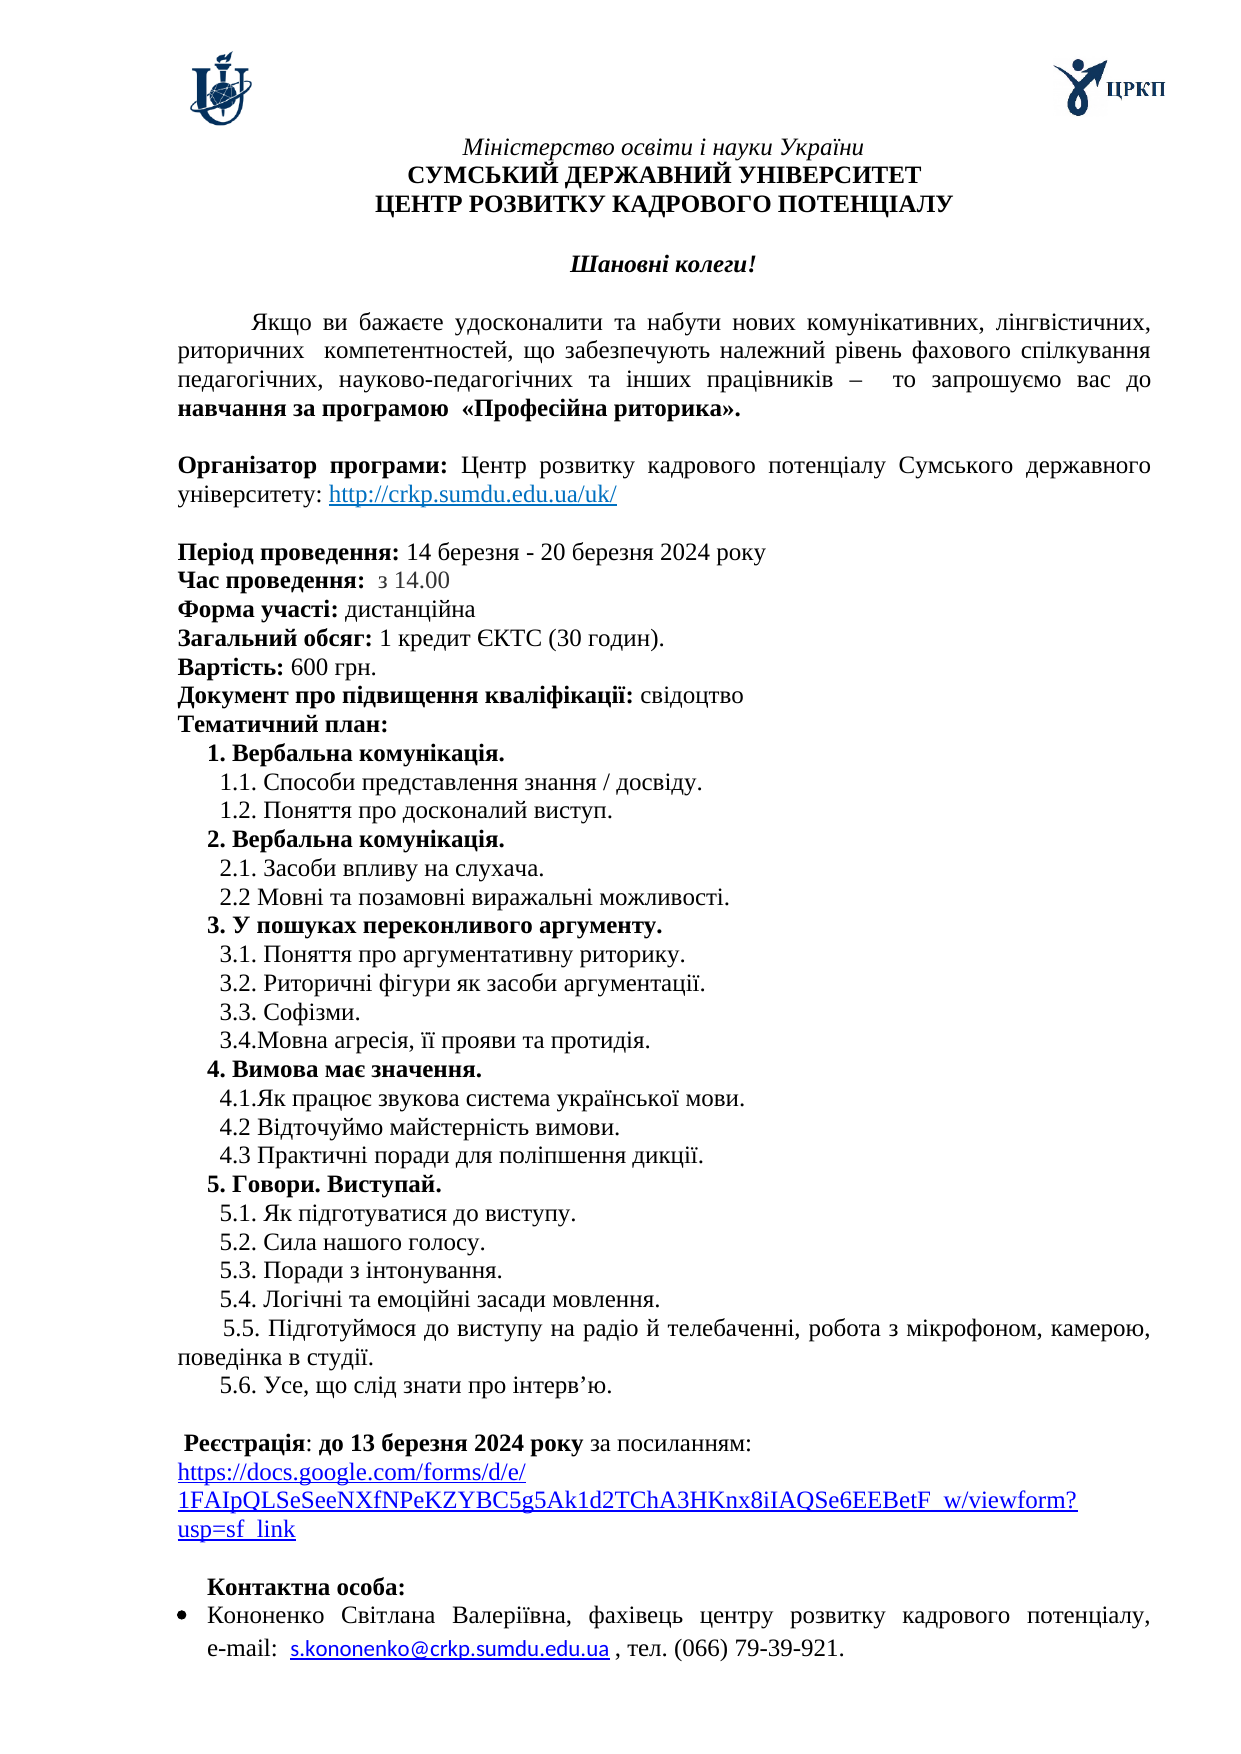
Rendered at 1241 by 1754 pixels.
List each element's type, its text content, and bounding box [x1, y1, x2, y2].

text 2.1. Засоби впливу на слухача. [177, 853, 1152, 882]
picture [177, 44, 265, 132]
text Контактна особа: [177, 1572, 1152, 1600]
text Організатор програми: Центр розвитку кадрового потенціалу Сумського державного університету: http://crkp.sumdu.edu.ua/uk/ [177, 450, 1152, 508]
text 5.1. Як підготуватися до виступу. [177, 1198, 1152, 1227]
text https://docs.google.com/forms/d/e/1FAIpQLSeSeeNXfNPeKZYBC5g5Ak1d2TChA3HKnx8iIAQSe6EEBetF_w/viewform?usp=sf_link [177, 1457, 1152, 1543]
text 5.4. Логічні та емоційні засади мовлення. [177, 1284, 1152, 1313]
text 3. У пошуках переконливого аргументу. [177, 910, 1152, 939]
text 1. Вербальна комунікація. [177, 738, 1152, 767]
text 3.1. Поняття про аргументативну риторику. [177, 939, 1152, 968]
picture [1052, 56, 1166, 117]
text Шановні колеги! [177, 249, 1152, 278]
text 1.2. Поняття про досконалий виступ. [177, 795, 1152, 824]
text 4.2 Відточуймо майстерність вимови. [177, 1112, 1152, 1140]
text Загальний обсяг: 1 кредит ЄКТС (30 годин). [177, 623, 1152, 652]
text Документ про підвищення кваліфікації: свідоцтво [177, 680, 1152, 709]
text 4. Вимова має значення. [177, 1054, 1152, 1083]
text Тематичний план: [177, 709, 1152, 738]
text СУМСЬКИЙ ДЕРЖАВНИЙ УНІВЕРСИТЕТ [177, 160, 1152, 189]
text 4.3 Практичні поради для поліпшення дикції. [177, 1140, 1152, 1169]
text 1.1. Способи представлення знання / досвіду. [177, 767, 1152, 795]
text 5. Говори. Виступай. [177, 1169, 1152, 1198]
text 4.1.Як працює звукова система української мови. [177, 1083, 1152, 1112]
text 5.3. Поради з інтонування. [177, 1255, 1152, 1284]
text 5.6. Усе, що слід знати про інтерв’ю. [177, 1370, 1152, 1399]
text 3.2. Риторичні фігури як засоби аргументації. [177, 968, 1152, 997]
list Кононенко Світлана Валеріївна, фахівець центру розвитку кадрового потенціалу, e-mail: s.kononenko@crkp.sumdu.edu.ua , тел. (066) 79-39-921. [177, 1600, 1152, 1662]
text 5.5. Підготуймося до виступу на радіо й телебаченні, робота з мікрофоном, камерою, поведінка в студії. [177, 1313, 1152, 1370]
text 3.4.Мовна агресія, її прояви та протидія. [177, 1025, 1152, 1054]
text 5.2. Сила нашого голосу. [177, 1227, 1152, 1255]
text Вартість: 600 грн. [177, 652, 1152, 680]
text Час проведення: з 14.00 [177, 565, 1152, 594]
text 3.3. Софізми. [177, 997, 1152, 1025]
text 2.2 Мовні та позамовні виражальні можливості. [177, 882, 1152, 910]
text Реєстрація: до 13 березня 2024 року за посиланням: [177, 1428, 1152, 1457]
text ЦЕНТР РОЗВИТКУ КАДРОВОГО ПОТЕНЦІАЛУ [177, 189, 1152, 218]
text Якщо ви бажаєте удосконалити та набути нових комунікативних, лінгвістичних, риторичних компетентностей, що забезпечують належний рівень фахового спілкування педагогічних, науково-педагогічних та інших працівників – то запрошуємо вас до навчання за програмою «Професійна риторика». [177, 307, 1152, 422]
text Період проведення: 14 березня - 20 березня 2024 року [177, 537, 1152, 565]
text 2. Вербальна комунікація. [177, 824, 1152, 853]
text Форма участі: дистанційна [177, 594, 1152, 623]
text Міністерство освіти і науки України [177, 132, 1152, 160]
